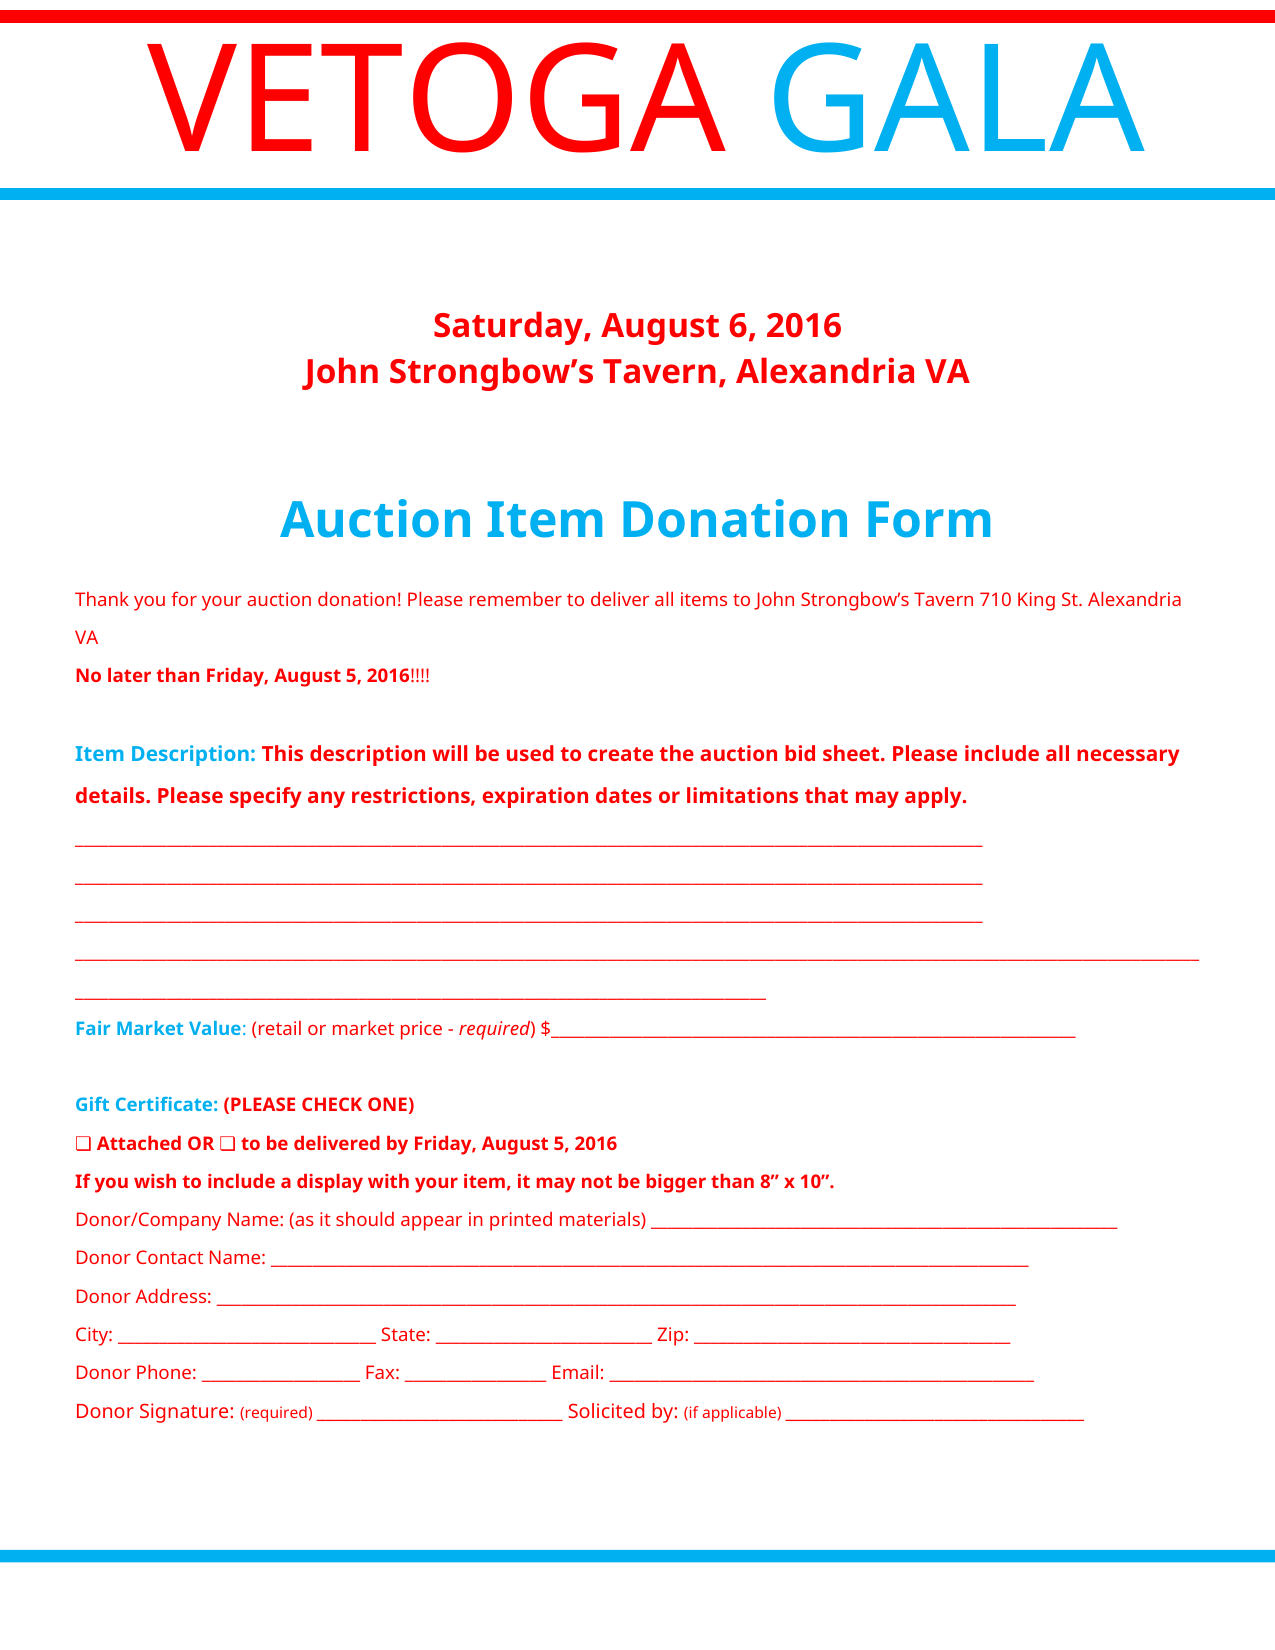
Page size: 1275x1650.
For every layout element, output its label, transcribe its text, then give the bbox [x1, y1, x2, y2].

text If you wish to include a display with your item, it may not be bigger than 8” x 10”. [75, 1168, 1200, 1194]
text Auction Item Donation Form [75, 484, 1200, 552]
text Thank you for your auction donation! Please remember to deliver all items to John Strongbow’s Tavern 710 King St. Alexandria VA [75, 586, 1200, 650]
text Fair Market Value: (retail or market price - required) $_______________________________________________________________ [75, 1015, 1200, 1041]
text Donor/Company Name: (as it should appear in printed materials) ________________________________________________________ [75, 1206, 1200, 1232]
text _____________________________________________________________________________________________________________ [75, 862, 1200, 888]
text Donor Signature: (required) ____________________________ Solicited by: (if applicable) __________________________________ [75, 1398, 1200, 1424]
text ❏ Attached OR ❏ to be delivered by Friday, August 5, 2016 [75, 1130, 1200, 1156]
text John Strongbow’s Tavern, Alexandria VA [75, 348, 1200, 393]
text Saturday, August 6, 2016 [75, 302, 1200, 348]
text Item Description: This description will be used to create the auction bid sheet. Please include all necessary details. Please specify any restrictions, expiration dates or limitations that may apply. [75, 739, 1200, 810]
text Donor Contact Name: ___________________________________________________________________________________________ [75, 1245, 1200, 1270]
text No later than Friday, August 5, 2016!!!! [75, 662, 1200, 688]
text City: _______________________________ State: __________________________ Zip: ______________________________________ [75, 1321, 1200, 1347]
text __________________________________________________________________________________________________________________________________________________________________________________________________________________________ [75, 939, 1200, 1003]
text Donor Phone: ___________________ Fax: _________________ Email: ___________________________________________________ [75, 1359, 1200, 1385]
text _____________________________________________________________________________________________________________ [75, 824, 1200, 850]
text _____________________________________________________________________________________________________________ [75, 901, 1200, 926]
text Gift Certificate: (PLEASE CHECK ONE) [75, 1092, 1200, 1117]
text Donor Address: ________________________________________________________________________________________________ [75, 1283, 1200, 1308]
